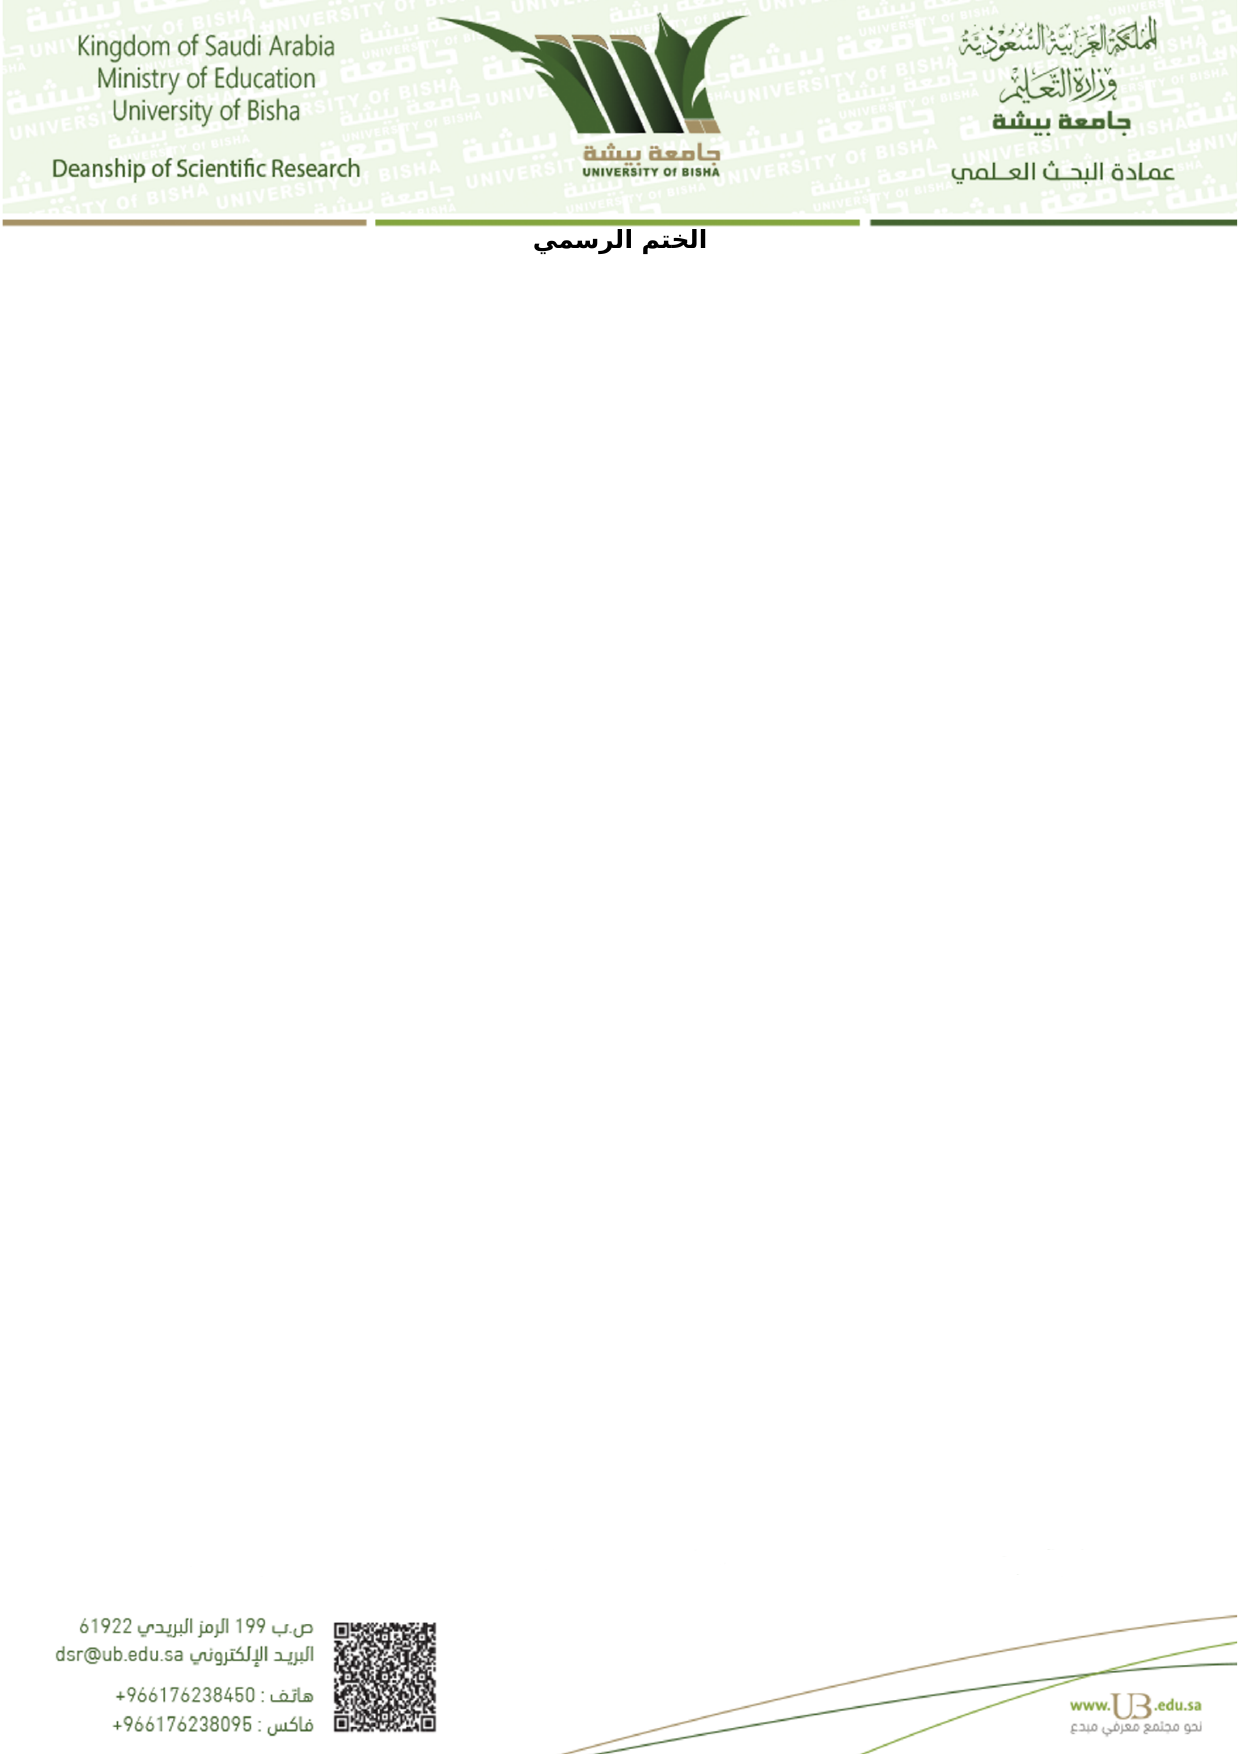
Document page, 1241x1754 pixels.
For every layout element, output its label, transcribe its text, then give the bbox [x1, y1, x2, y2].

picture [2, 0, 1238, 1754]
text الختم الرسمي [112, 225, 1128, 254]
